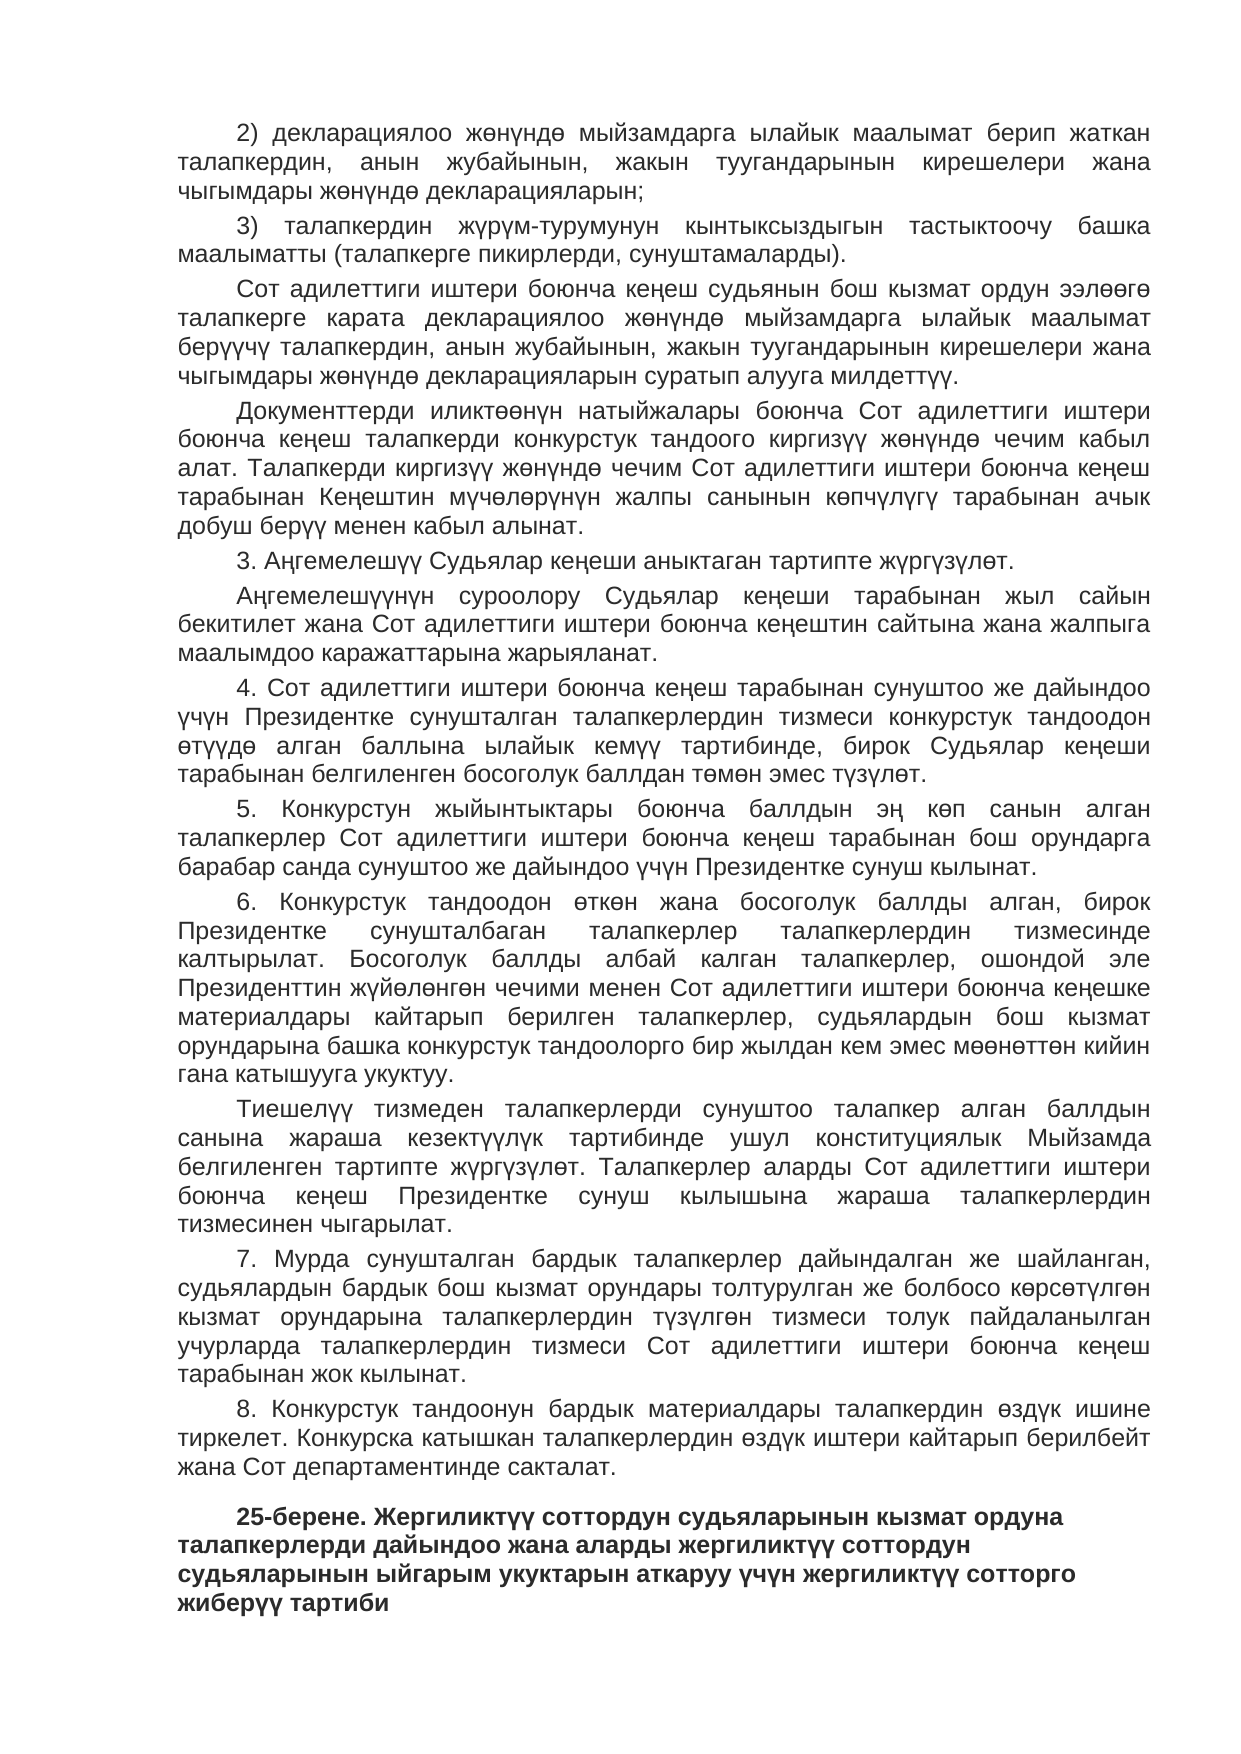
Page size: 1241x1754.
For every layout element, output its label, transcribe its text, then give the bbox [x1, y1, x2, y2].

text Документтерди иликтөөнүн натыйжалары боюнча Сот адилеттиги иштери боюнча кеңеш талапкерди конкурстук тандоого киргизүү жөнүндө чечим кабыл алат. Талапкерди киргизүү жөнүндө чечим Сот адилеттиги иштери боюнча кеңеш тарабынан Кеңештин мүчөлөрүнүн жалпы санынын көпчүлүгү тарабынан ачык добуш берүү менен кабыл алынат. [177, 396, 1152, 539]
text 8. Конкурстук тандоонун бардык материалдары талапкердин өздүк ишине тиркелет. Конкурска катышкан талапкерлердин өздүк иштери кайтарып берилбейт жана Сот департаментинде сакталат. [177, 1394, 1152, 1481]
text 3. Аңгемелешүү Судьялар кеңеши аныктаган тартипте жүргүзүлөт. [177, 546, 1152, 574]
text Аңгемелешүүнүн суроолору Судьялар кеңеши тарабынан жыл сайын бекитилет жана Сот адилеттиги иштери боюнча кеңештин сайтына жана жалпыга маалымдоо каражаттарына жарыяланат. [177, 581, 1152, 667]
text 25-берене. Жергиликтүү соттордун судьяларынын кызмат ордуна талапкерлерди дайындоо жана аларды жергиликтүү соттордун судьяларынын ыйгарым укуктарын аткаруу үчүн жергиликтүү сотторго жиберүү тартиби [177, 1501, 1152, 1616]
text 2) декларациялоо жөнүндө мыйзамдарга ылайык маалымат берип жаткан талапкердин, анын жубайынын, жакын туугандарынын кирешелери жана чыгымдары жөнүндө декларацияларын; [177, 118, 1152, 204]
text Тиешелүү тизмеден талапкерлерди сунуштоо талапкер алган баллдын санына жараша кезектүүлүк тартибинде ушул конституциялык Мыйзамда белгиленген тартипте жүргүзүлөт. Талапкерлер аларды Сот адилеттиги иштери боюнча кеңеш Президентке сунуш кылышына жараша талапкерлердин тизмесинен чыгарылат. [177, 1094, 1152, 1238]
text 3) талапкердин жүрүм-турумунун кынтыксыздыгын тастыктоочу башка маалыматты (талапкерге пикирлерди, сунуштамаларды). [177, 211, 1152, 268]
text 6. Конкурстук тандоодон өткөн жана босоголук баллды алган, бирок Президентке сунушталбаган талапкерлер талапкерлердин тизмесинде калтырылат. Босоголук баллды албай калган талапкерлер, ошондой эле Президенттин жүйөлөнгөн чечими менен Сот адилеттиги иштери боюнча кеңешке материалдары кайтарып берилген талапкерлер, судьялардын бош кызмат орундарына башка конкурстук тандоолорго бир жылдан кем эмес мөөнөттөн кийин гана катышууга укуктуу. [177, 887, 1152, 1088]
text 7. Мурда сунушталган бардык талапкерлер дайындалган же шайланган, судьялардын бардык бош кызмат орундары толтурулган же болбосо көрсөтүлгөн кызмат орундарына талапкерлердин түзүлгөн тизмеси толук пайдаланылган учурларда талапкерлердин тизмеси Сот адилеттиги иштери боюнча кеңеш тарабынан жок кылынат. [177, 1244, 1152, 1388]
text Сот адилеттиги иштери боюнча кеңеш судьянын бош кызмат ордун ээлөөгө талапкерге карата декларациялоо жөнүндө мыйзамдарга ылайык маалымат берүүчү талапкердин, анын жубайынын, жакын туугандарынын кирешелери жана чыгымдары жөнүндө декларацияларын суратып алууга милдеттүү. [177, 274, 1152, 389]
text 4. Сот адилеттиги иштери боюнча кеңеш тарабынан сунуштоо же дайындоо үчүн Президентке сунушталган талапкерлердин тизмеси конкурстук тандоодон өтүүдө алган баллына ылайык кемүү тартибинде, бирок Судьялар кеңеши тарабынан белгиленген босоголук баллдан төмөн эмес түзүлөт. [177, 673, 1152, 788]
text 5. Конкурстун жыйынтыктары боюнча баллдын эң көп санын алган талапкерлер Сот адилеттиги иштери боюнча кеңеш тарабынан бош орундарга барабар санда сунуштоо же дайындоо үчүн Президентке сунуш кылынат. [177, 794, 1152, 881]
